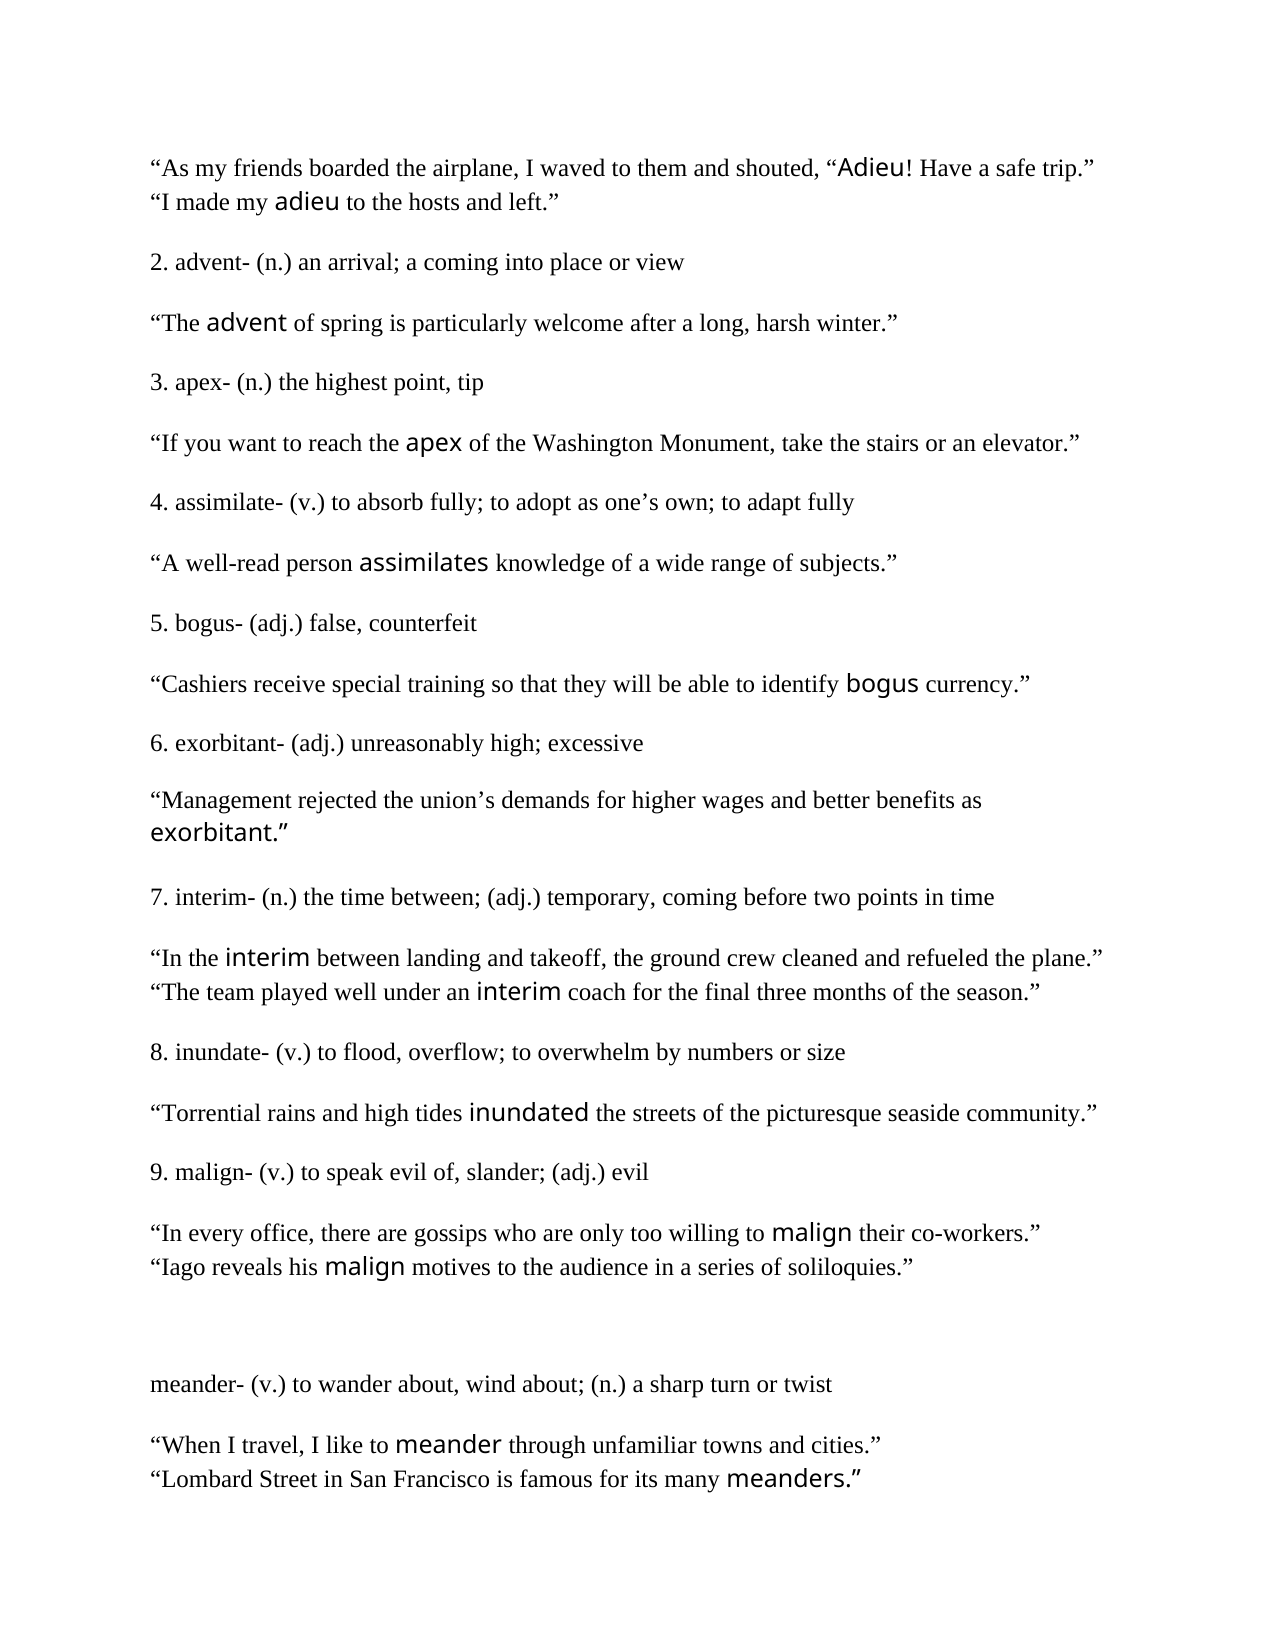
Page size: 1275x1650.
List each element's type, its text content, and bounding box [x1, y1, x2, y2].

text “In the interim between landing and takeoff, the ground crew cleaned and refueled the plane.” [150, 940, 1125, 974]
text “When I travel, I like to meander through unfamiliar towns and cities.” [150, 1427, 1125, 1461]
text “In every office, there are gossips who are only too willing to malign their co-workers.” [150, 1215, 1125, 1249]
list advent- (n.) an arrival; a coming into place or view [150, 247, 1125, 276]
list assimilate- (v.) to absorb fully; to adopt as one’s own; to adapt fully [150, 487, 1125, 516]
text “The team played well under an interim coach for the final three months of the season.” [150, 974, 1125, 1008]
text “Iago reveals his malign motives to the audience in a series of soliloquies.” [150, 1249, 1125, 1283]
list bogus- (adj.) false, counterfeit [150, 608, 1125, 637]
text “Torrential rains and high tides inundated the streets of the picturesque seaside community.” [150, 1094, 1125, 1128]
text “Cashiers receive special training so that they will be able to identify bogus currency.” [150, 665, 1125, 699]
text “I made my adieu to the hosts and left.” [150, 184, 1125, 218]
list meander- (v.) to wander about, wind about; (n.) a sharp turn or twist [112, 1369, 1125, 1398]
list interim- (n.) the time between; (adj.) temporary, coming before two points in time [150, 882, 1125, 911]
text “Lombard Street in San Francisco is famous for its many meanders.” [150, 1461, 1125, 1495]
text “A well-read person assimilates knowledge of a wide range of subjects.” [150, 545, 1125, 579]
list exorbitant- (adj.) unreasonably high; excessive [150, 728, 1125, 757]
list apex- (n.) the highest point, tip [150, 367, 1125, 396]
text “The advent of spring is particularly welcome after a long, harsh winter.” [150, 304, 1125, 338]
list inundate- (v.) to flood, overflow; to overwhelm by numbers or size [150, 1037, 1125, 1066]
text “Management rejected the union’s demands for higher wages and better benefits as exorbitant.” [150, 786, 1125, 848]
list malign- (v.) to speak evil of, slander; (adj.) evil [150, 1157, 1125, 1186]
text “As my friends boarded the airplane, I waved to them and shouted, “Adieu! Have a safe trip.” [150, 150, 1125, 184]
text “If you want to reach the apex of the Washington Monument, take the stairs or an elevator.” [150, 425, 1125, 459]
